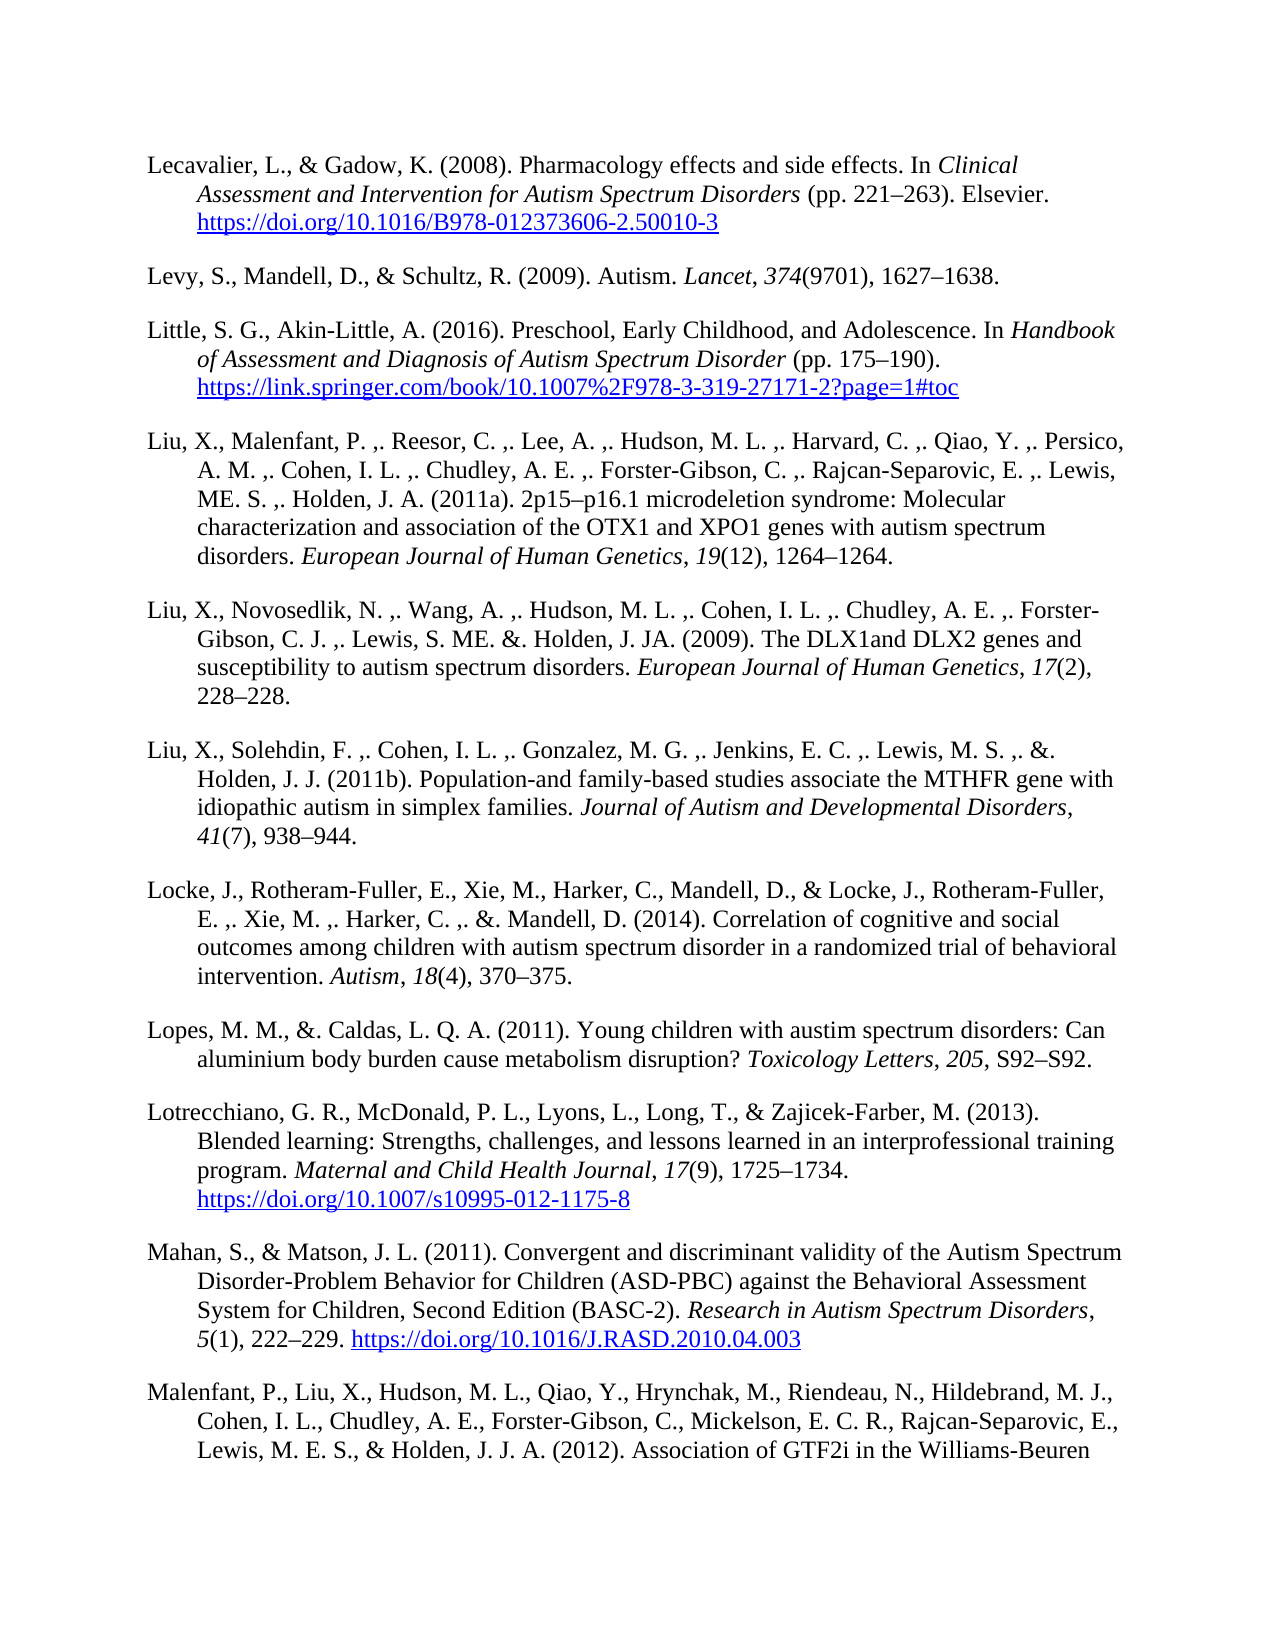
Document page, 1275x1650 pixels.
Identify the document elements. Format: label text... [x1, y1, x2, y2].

text Lecavalier, L., & Gadow, K. (2008). Pharmacology effects and side effects. In Clinical Assessment and Intervention for Autism Spectrum Disorders (pp. 221–263). Elsevier. https://doi.org/10.1016/B978-012373606-2.50010-3 [147, 150, 1125, 236]
text Mahan, S., & Matson, J. L. (2011). Convergent and discriminant validity of the Autism Spectrum Disorder-Problem Behavior for Children (ASD-PBC) against the Behavioral Assessment System for Children, Second Edition (BASC-2). Research in Autism Spectrum Disorders, 5(1), 222–229. https://doi.org/10.1016/J.RASD.2010.04.003 [147, 1237, 1125, 1352]
text Lotrecchiano, G. R., McDonald, P. L., Lyons, L., Long, T., & Zajicek-Farber, M. (2013). Blended learning: Strengths, challenges, and lessons learned in an interprofessional training program. Maternal and Child Health Journal, 17(9), 1725–1734. https://doi.org/10.1007/s10995-012-1175-8 [147, 1097, 1125, 1212]
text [147, 1377, 1125, 1464]
text Levy, S., Mandell, D., & Schultz, R. (2009). Autism. Lancet, 374(9701), 1627–1638. [147, 261, 1125, 290]
text Little, S. G., Akin-Little, A. (2016). Preschool, Early Childhood, and Adolescence. In Handbook of Assessment and Diagnosis of Autism Spectrum Disorder (pp. 175–190). https://link.springer.com/book/10.1007%2F978-3-319-27171-2?page=1#toc [147, 315, 1125, 401]
text Liu, X., Novosedlik, N. ,. Wang, A. ,. Hudson, M. L. ,. Cohen, I. L. ,. Chudley, A. E. ,. Forster-Gibson, C. J. ,. Lewis, S. ME. &. Holden, J. JA. (2009). The DLX1and DLX2 genes and susceptibility to autism spectrum disorders. European Journal of Human Genetics, 17(2), 228–228. [147, 595, 1125, 710]
text Liu, X., Solehdin, F. ,. Cohen, I. L. ,. Gonzalez, M. G. ,. Jenkins, E. C. ,. Lewis, M. S. ,. &. Holden, J. J. (2011b). Population-and family-based studies associate the MTHFR gene with idiopathic autism in simplex families. Journal of Autism and Developmental Disorders, 41(7), 938–944. [147, 735, 1125, 850]
text Liu, X., Malenfant, P. ,. Reesor, C. ,. Lee, A. ,. Hudson, M. L. ,. Harvard, C. ,. Qiao, Y. ,. Persico, A. M. ,. Cohen, I. L. ,. Chudley, A. E. ,. Forster-Gibson, C. ,. Rajcan-Separovic, E. ,. Lewis, ME. S. ,. Holden, J. A. (2011a). 2p15–p16.1 microdeletion syndrome: Molecular characterization and association of the OTX1 and XPO1 genes with autism spectrum disorders. European Journal of Human Genetics, 19(12), 1264–1264. [147, 426, 1125, 570]
text Locke, J., Rotheram-Fuller, E., Xie, M., Harker, C., Mandell, D., & Locke, J., Rotheram-Fuller, E. ,. Xie, M. ,. Harker, C. ,. &. Mandell, D. (2014). Correlation of cognitive and social outcomes among children with autism spectrum disorder in a randomized trial of behavioral intervention. Autism, 18(4), 370–375. [147, 875, 1125, 990]
text Lopes, M. M., &. Caldas, L. Q. A. (2011). Young children with austim spectrum disorders: Can aluminium body burden cause metabolism disruption? Toxicology Letters, 205, S92–S92. [147, 1015, 1125, 1072]
